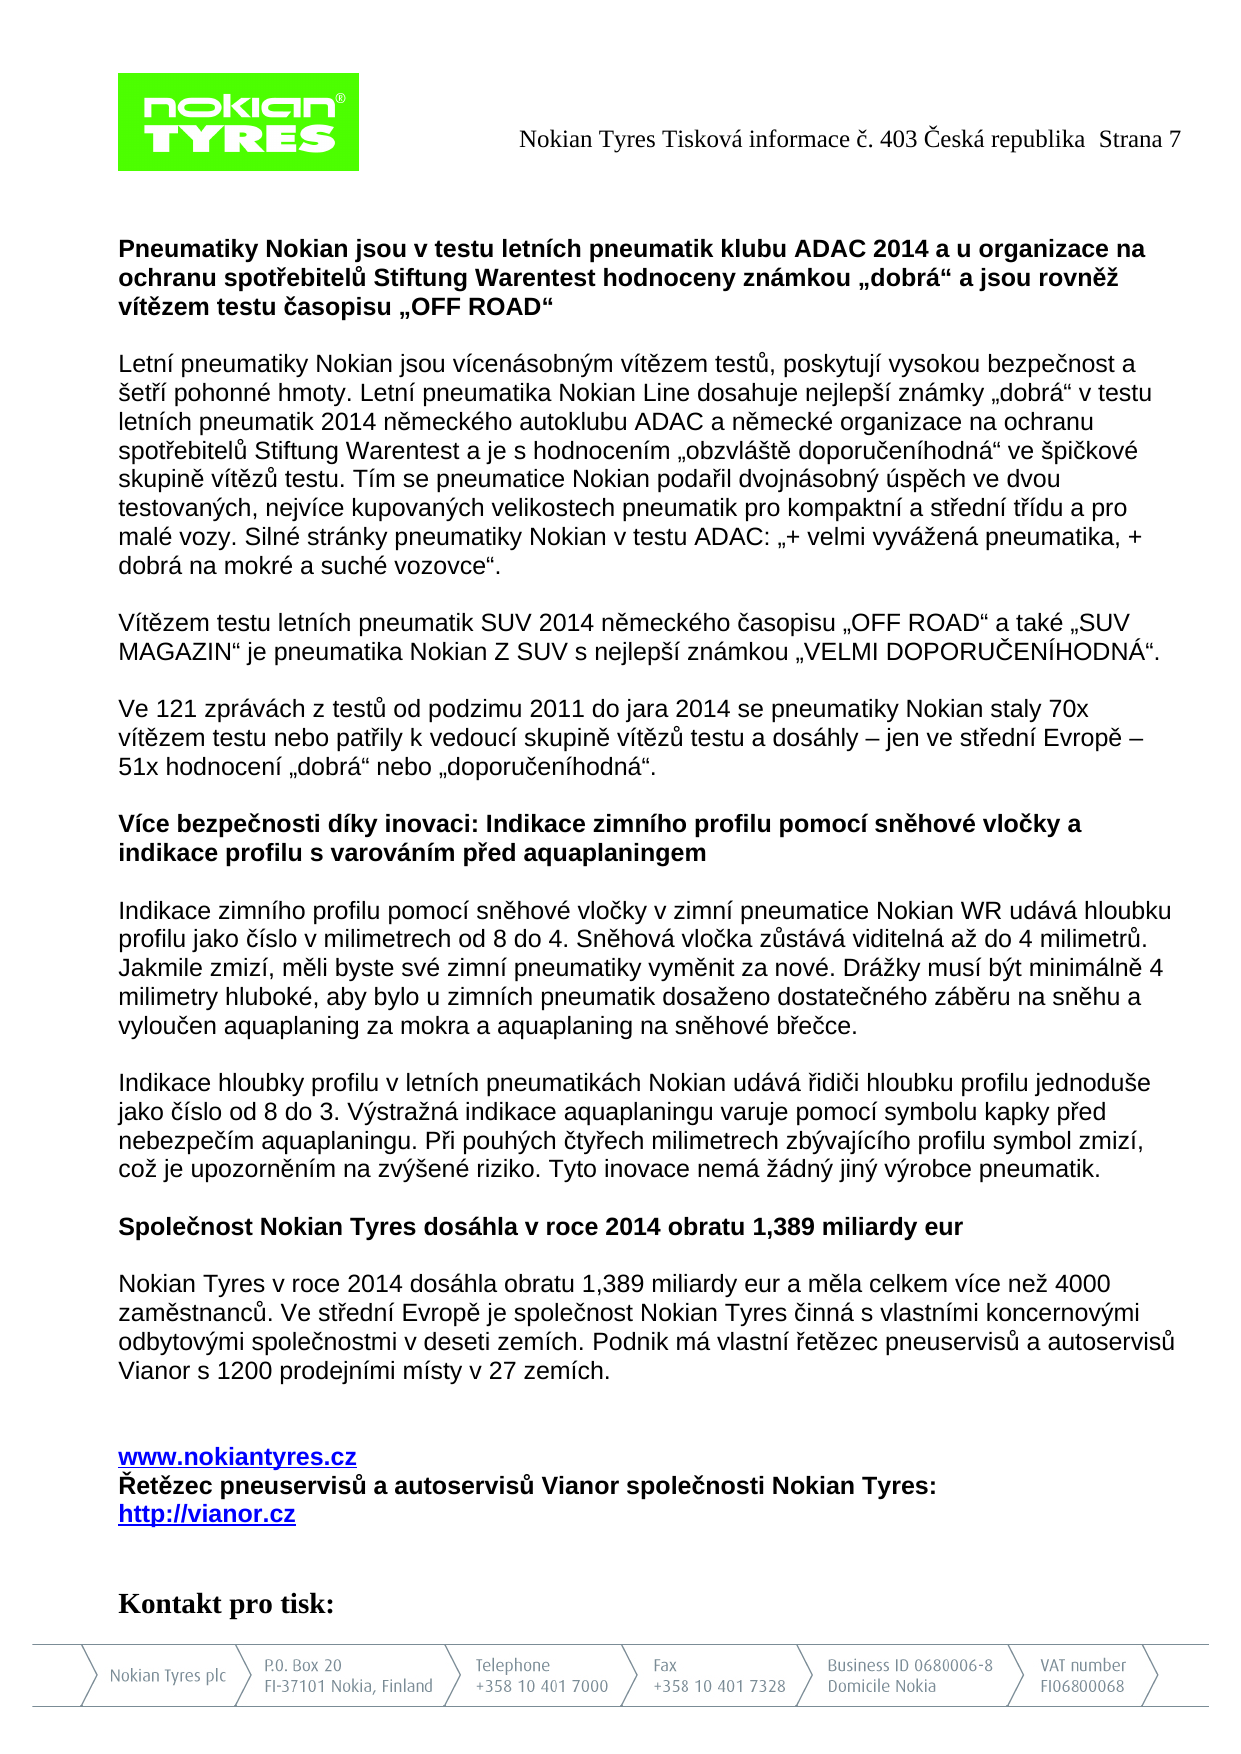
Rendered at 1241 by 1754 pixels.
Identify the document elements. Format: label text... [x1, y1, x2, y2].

text Řetězec pneuservisů a autoservisů Vianor společnosti Nokian Tyres: [118, 1471, 1181, 1499]
text Společnost Nokian Tyres dosáhla v roce 2014 obratu 1,389 miliardy eur [118, 1212, 1181, 1241]
text Pneumatiky Nokian jsou v testu letních pneumatik klubu ADAC 2014 a u organizace na ochranu spotřebitelů Stiftung Warentest hodnoceny známkou „dobrá“ a jsou rovněž vítězem testu časopisu „OFF ROAD“ [118, 234, 1181, 321]
text Kontakt pro tisk: [118, 1586, 1181, 1619]
text http://vianor.cz [118, 1499, 1181, 1528]
text Vítězem testu letních pneumatik SUV 2014 německého časopisu „OFF ROAD“ a také „SUV MAGAZIN“ je pneumatika Nokian Z SUV s nejlepší známkou „VELMI DOPORUČENÍHODNÁ“. [118, 608, 1181, 666]
text Indikace zimního profilu pomocí sněhové vločky v zimní pneumatice Nokian WR udává hloubku profilu jako číslo v milimetrech od 8 do 4. Sněhová vločka zůstává viditelná až do 4 milimetrů. Jakmile zmizí, měli byste své zimní pneumatiky vyměnit za nové. Drážky musí být minimálně 4 milimetry hluboké, aby bylo u zimních pneumatik dosaženo dostatečného záběru na sněhu a vyloučen aquaplaning za mokra a aquaplaning na sněhové břečce. [118, 896, 1181, 1039]
text Ve 121 zprávách z testů od podzimu 2011 do jara 2014 se pneumatiky Nokian staly 70x vítězem testu nebo patřily k vedoucí skupině vítězů testu a dosáhly – jen ve střední Evropě – 51x hodnocení „dobrá“ nebo „doporučeníhodná“. [118, 694, 1181, 781]
text Indikace hloubky profilu v letních pneumatikách Nokian udává řidiči hloubku profilu jednoduše jako číslo od 8 do 3. Výstražná indikace aquaplaningu varuje pomocí symbolu kapky před nebezpečím aquaplaningu. Při pouhých čtyřech milimetrech zbývajícího profilu symbol zmizí, což je upozorněním na zvýšené riziko. Tyto inovace nemá žádný jiný výrobce pneumatik. [118, 1068, 1181, 1183]
picture [118, 73, 359, 171]
text Nokian Tyres v roce 2014 dosáhla obratu 1,389 miliardy eur a měla celkem více než 4000 zaměstnanců. Ve střední Evropě je společnost Nokian Tyres činná s vlastními koncernovými odbytovými společnostmi v deseti zemích. Podnik má vlastní řetězec pneuservisů a autoservisů Vianor s 1200 prodejními místy v 27 zemích. [118, 1269, 1181, 1384]
text Více bezpečnosti díky inovaci: Indikace zimního profilu pomocí sněhové vločky a indikace profilu s varováním před aquaplaningem [118, 809, 1181, 867]
picture [32, 1643, 1209, 1709]
text Letní pneumatiky Nokian jsou vícenásobným vítězem testů, poskytují vysokou bezpečnost a šetří pohonné hmoty. Letní pneumatika Nokian Line dosahuje nejlepší známky „dobrá“ v testu letních pneumatik 2014 německého autoklubu ADAC a německé organizace na ochranu spotřebitelů Stiftung Warentest a je s hodnocením „obzvláště doporučeníhodná“ ve špičkové skupině vítězů testu. Tím se pneumatice Nokian podařil dvojnásobný úspěch ve dvou testovaných, nejvíce kupovaných velikostech pneumatik pro kompaktní a střední třídu a pro malé vozy. Silné stránky pneumatiky Nokian v testu ADAC: „+ velmi vyvážená pneumatika, + dobrá na mokré a suché vozovce“. [118, 349, 1181, 579]
text www.nokiantyres.cz [118, 1442, 1181, 1471]
